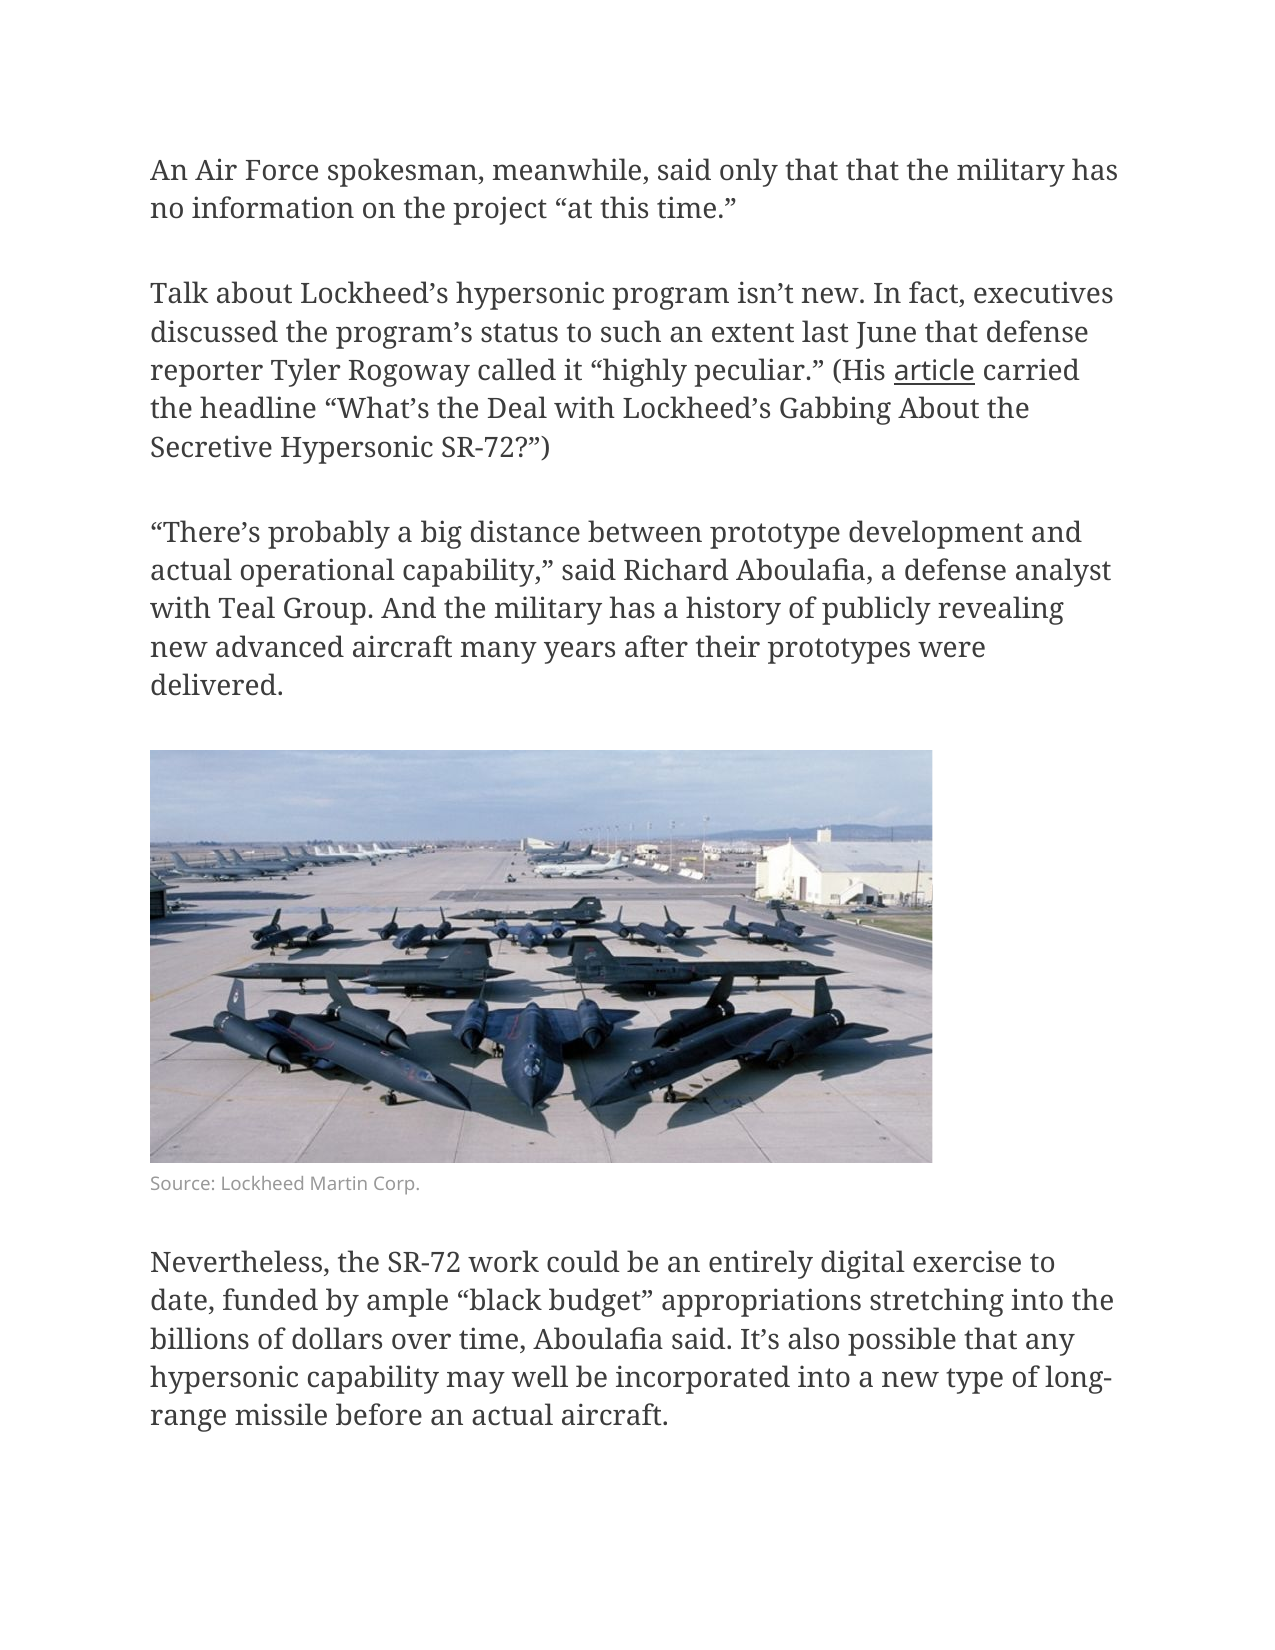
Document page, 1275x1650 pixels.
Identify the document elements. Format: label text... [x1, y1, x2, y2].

text “There’s probably a big distance between prototype development and actual operational capability,” said Richard Aboulafia, a defense analyst with Teal Group. And the military has a history of publicly revealing new advanced aircraft many years after their prototypes were delivered. [150, 512, 1125, 704]
picture [150, 750, 933, 1163]
text An Air Force spokesman, meanwhile, said only that that the military has no information on the project “at this time.” [150, 150, 1125, 227]
text Talk about Lockheed’s hypersonic program isn’t new. In fact, executives discussed the program’s status to such an extent last June that defense reporter Tyler Rogoway called it “highly peculiar.” (His article carried the headline “What’s the Deal with Lockheed’s Gabbing About the Secretive Hypersonic SR-72?”) [150, 273, 1125, 465]
text Nevertheless, the SR-72 work could be an entirely digital exercise to date, funded by ample “black budget” appropriations stretching into the billions of dollars over time, Aboulafia said. It’s also possible that any hypersonic capability may well be incorporated into a new type of long-range missile before an actual aircraft. [150, 1242, 1125, 1434]
text Source: Lockheed Martin Corp. [150, 1163, 1125, 1195]
